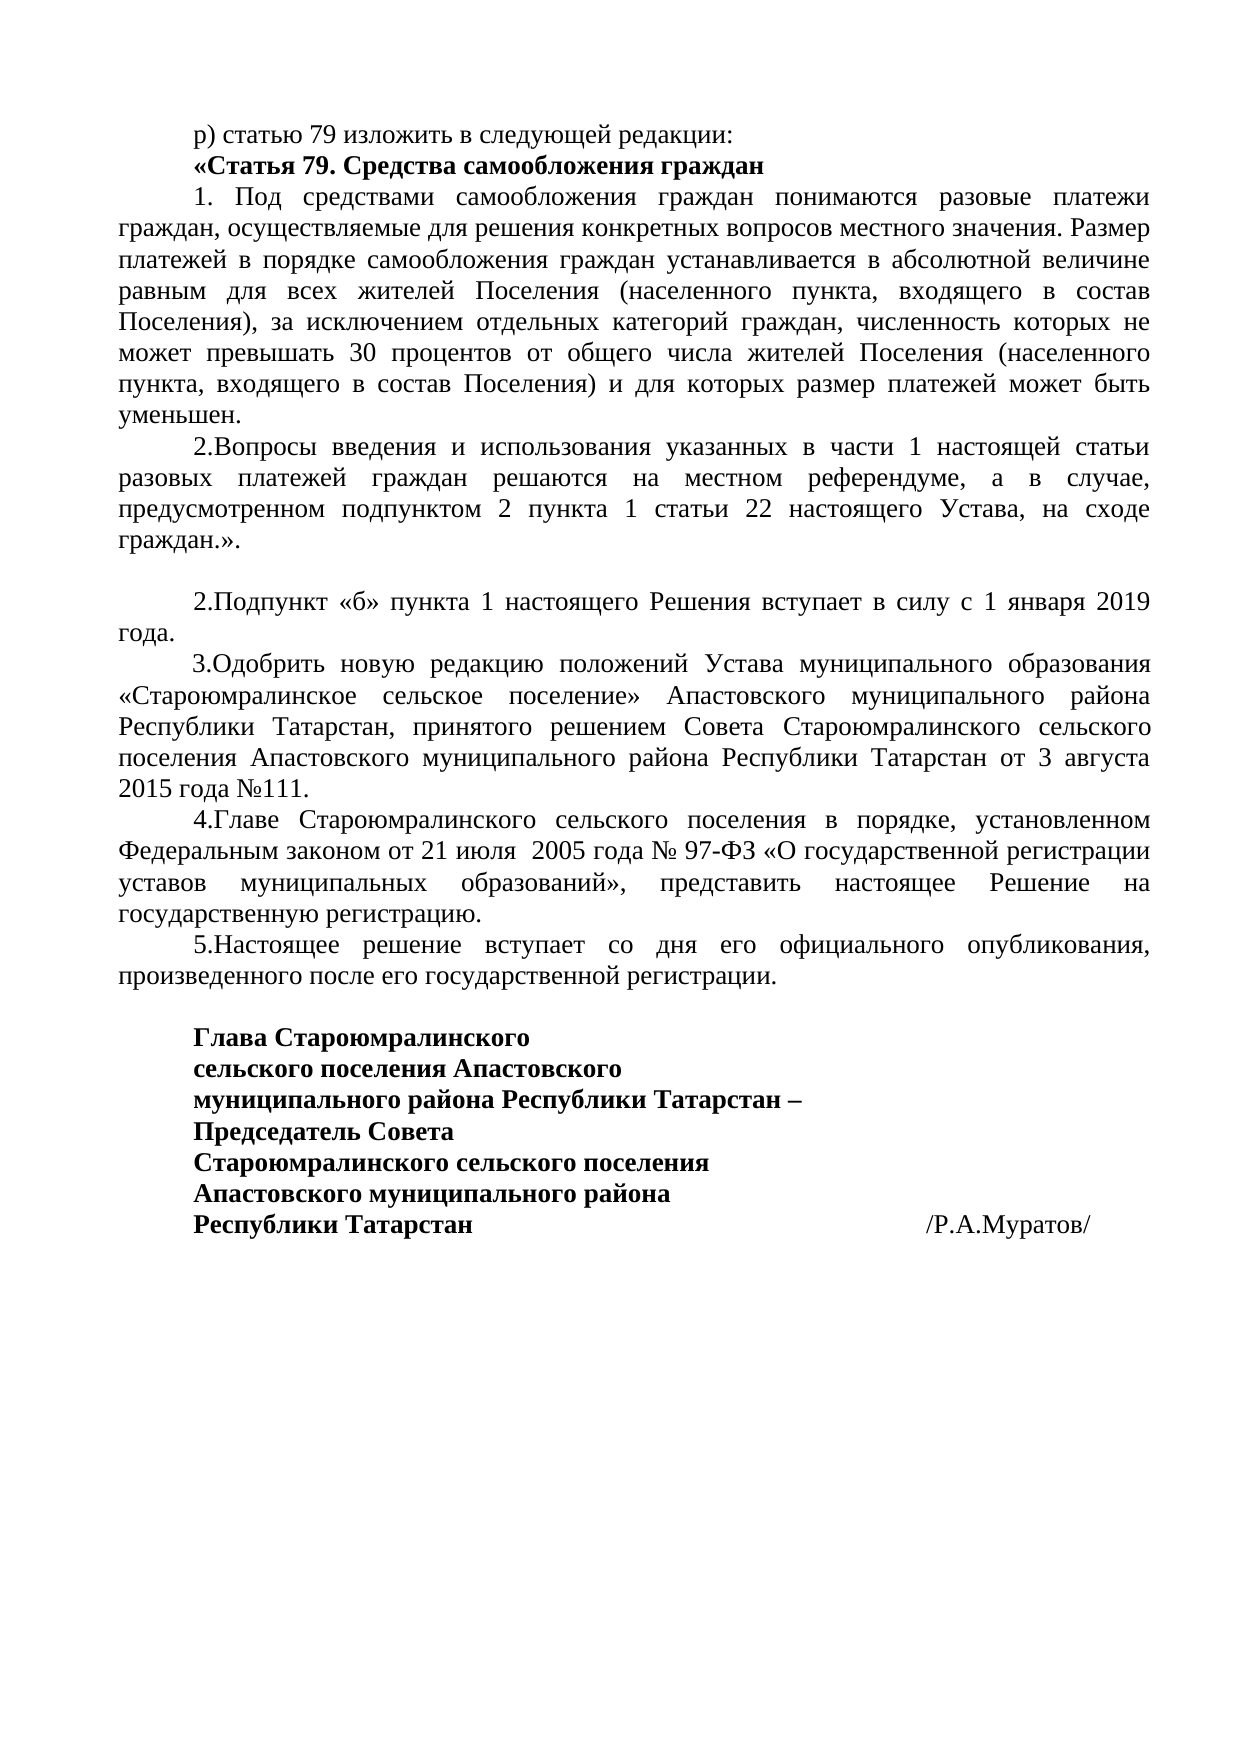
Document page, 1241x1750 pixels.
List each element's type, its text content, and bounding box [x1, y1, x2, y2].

text муниципального района Республики Татарстан – [118, 1084, 1152, 1115]
text 1. Под средствами самообложения граждан понимаются разовые платежи граждан, осуществляемые для решения конкретных вопросов местного значения. Размер платежей в порядке самообложения граждан устанавливается в абсолютной величине равным для всех жителей Поселения (населенного пункта, входящего в состав Поселения), за исключением отдельных категорий граждан, численность которых не может превышать 30 процентов от общего числа жителей Поселения (населенного пункта, входящего в состав Поселения) и для которых размер платежей может быть уменьшен. [118, 180, 1152, 429]
text Республики Татарстан /Р.А.Муратов/ [118, 1208, 1152, 1239]
text Председатель Совета [118, 1115, 1152, 1146]
text Апастовского муниципального района [118, 1177, 1152, 1208]
text сельского поселения Апастовского [118, 1052, 1152, 1084]
text 2.Подпункт «б» пункта 1 настоящего Решения вступает в силу с 1 января 2019 года. [118, 585, 1152, 648]
text 3.Одобрить новую редакцию положений Устава муниципального образования «Староюмралинское сельское поселение» Апастовского муниципального района Республики Татарстан, принятого решением Совета Староюмралинского сельского поселения Апастовского муниципального района Республики Татарстан от 3 августа 2015 года №111. [118, 648, 1152, 803]
text р) статью 79 изложить в следующей редакции: [118, 118, 1152, 149]
text 5.Настоящее решение вступает со дня его официального опубликования, произведенного после его государственной регистрации. [118, 928, 1152, 990]
text 4.Главе Староюмралинского сельского поселения в порядке, установленном Федеральным законом от 21 июля 2005 года № 97-ФЗ «О государственной регистрации уставов муниципальных образований», представить настоящее Решение на государственную регистрацию. [118, 803, 1152, 928]
text «Статья 79. Средства самообложения граждан [118, 149, 1152, 180]
text 2.Вопросы введения и использования указанных в части 1 настоящей статьи разовых платежей граждан решаются на местном референдуме, а в случае, предусмотренном подпунктом 2 пункта 1 статьи 22 настоящего Устава, на сходе граждан.». [118, 429, 1152, 554]
text Глава Староюмралинского [118, 1021, 1152, 1052]
text Староюмралинского сельского поселения [118, 1146, 1152, 1177]
